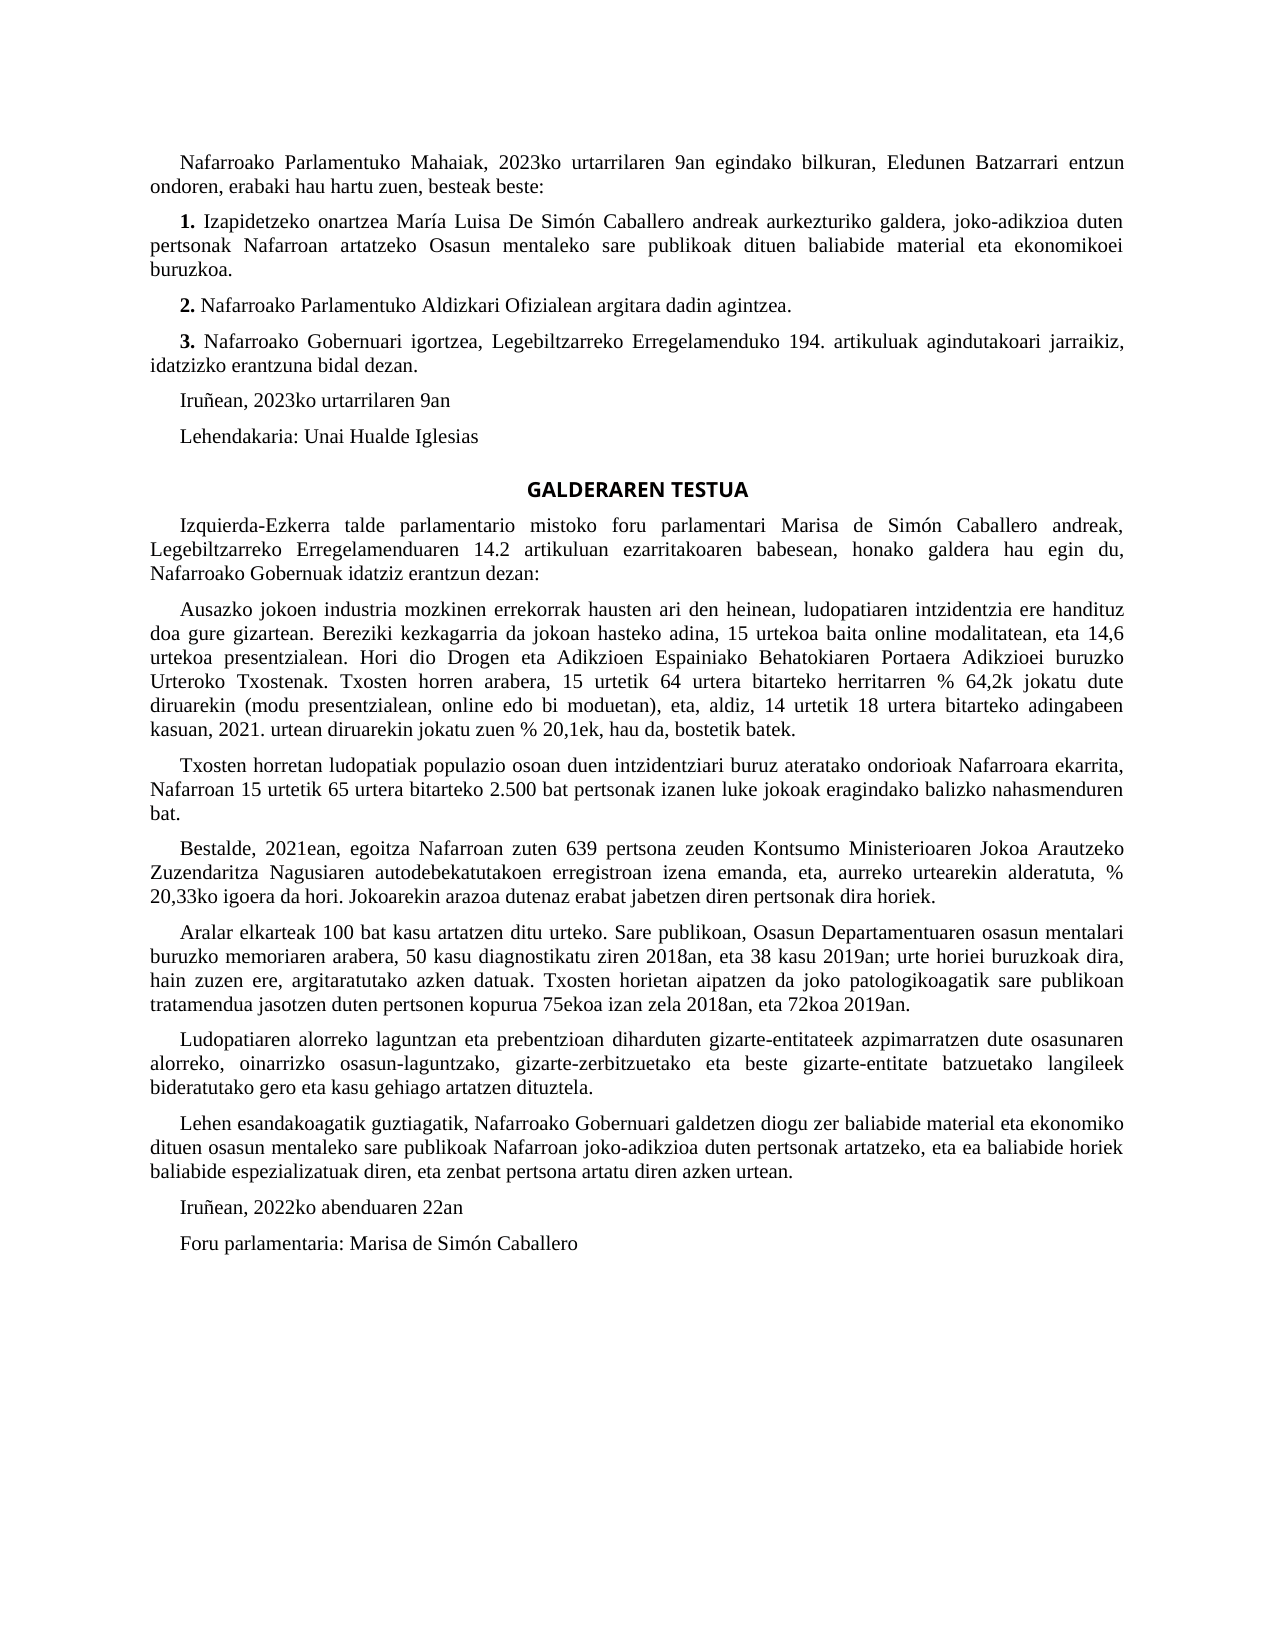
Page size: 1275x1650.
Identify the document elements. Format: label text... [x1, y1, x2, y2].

text 1. Izapidetzeko onartzea María Luisa De Simón Caballero andreak aurkezturiko galdera, joko-adikzioa duten pertsonak Nafarroan artatzeko Osasun mentaleko sare publikoak dituen baliabide material eta ekonomikoei buruzkoa. [150, 210, 1125, 282]
text Bestalde, 2021ean, egoitza Nafarroan zuten 639 pertsona zeuden Kontsumo Ministerioaren Jokoa Arautzeko Zuzendaritza Nagusiaren autodebekatutakoen erregistroan izena emanda, eta, aurreko urtearekin alderatuta, % 20,33ko igoera da hori. Jokoarekin arazoa dutenaz erabat jabetzen diren pertsonak dira horiek. [150, 836, 1125, 908]
text Txosten horretan ludopatiak populazio osoan duen intzidentziari buruz ateratako ondorioak Nafarroara ekarrita, Nafarroan 15 urtetik 65 urtera bitarteko 2.500 bat pertsonak izanen luke jokoak eragindako balizko nahasmenduren bat. [150, 753, 1125, 825]
text Iruñean, 2022ko abenduaren 22an [150, 1195, 1125, 1219]
text Izquierda-Ezkerra talde parlamentario mistoko foru parlamentari Marisa de Simón Caballero andreak, Legebiltzarreko Erregelamenduaren 14.2 artikuluan ezarritakoaren babesean, honako galdera hau egin du, Nafarroako Gobernuak idatziz erantzun dezan: [150, 514, 1125, 586]
text Aralar elkarteak 100 bat kasu artatzen ditu urteko. Sare publikoan, Osasun Departamentuaren osasun mentalari buruzko memoriaren arabera, 50 kasu diagnostikatu ziren 2018an, eta 38 kasu 2019an; urte horiei buruzkoak dira, hain zuzen ere, argitaratutako azken datuak. Txosten horietan aipatzen da joko patologikoagatik sare publikoan tratamendua jasotzen duten pertsonen kopurua 75ekoa izan zela 2018an, eta 72koa 2019an. [150, 920, 1125, 1016]
text Lehen esandakoagatik guztiagatik, Nafarroako Gobernuari galdetzen diogu zer baliabide material eta ekonomiko dituen osasun mentaleko sare publikoak Nafarroan joko-adikzioa duten pertsonak artatzeko, eta ea baliabide horiek baliabide espezializatuak diren, eta zenbat pertsona artatu diren azken urtean. [150, 1111, 1125, 1183]
text Foru parlamentaria: Marisa de Simón Caballero [150, 1231, 1125, 1255]
text Lehendakaria: Unai Hualde Iglesias [150, 424, 1125, 448]
text Iruñean, 2023ko urtarrilaren 9an [150, 389, 1125, 413]
text Ausazko jokoen industria mozkinen errekorrak hausten ari den heinean, ludopatiaren intzidentzia ere handituz doa gure gizartean. Bereziki kezkagarria da jokoan hasteko adina, 15 urtekoa baita online modalitatean, eta 14,6 urtekoa presentzialean. Hori dio Drogen eta Adikzioen Espainiako Behatokiaren Portaera Adikzioei buruzko Urteroko Txostenak. Txosten horren arabera, 15 urtetik 64 urtera bitarteko herritarren % 64,2k jokatu dute diruarekin (modu presentzialean, online edo bi moduetan), eta, aldiz, 14 urtetik 18 urtera bitarteko adingabeen kasuan, 2021. urtean diruarekin jokatu zuen % 20,1ek, hau da, bostetik batek. [150, 597, 1125, 741]
text Ludopatiaren alorreko laguntzan eta prebentzioan diharduten gizarte-entitateek azpimarratzen dute osasunaren alorreko, oinarrizko osasun-laguntzako, gizarte-zerbitzuetako eta beste gizarte-entitate batzuetako langileek bideratutako gero eta kasu gehiago artatzen dituztela. [150, 1028, 1125, 1099]
text 2. Nafarroako Parlamentuko Aldizkari Ofizialean argitara dadin agintzea. [150, 293, 1125, 317]
text 3. Nafarroako Gobernuari igortzea, Legebiltzarreko Erregelamenduko 194. artikuluak agindutakoari jarraikiz, idatzizko erantzuna bidal dezan. [150, 329, 1125, 377]
text Nafarroako Parlamentuko Mahaiak, 2023ko urtarrilaren 9an egindako bilkuran, Eledunen Batzarrari entzun ondoren, erabaki hau hartu zuen, besteak beste: [150, 150, 1125, 198]
text GALDERAREN TESTUA [150, 478, 1125, 502]
